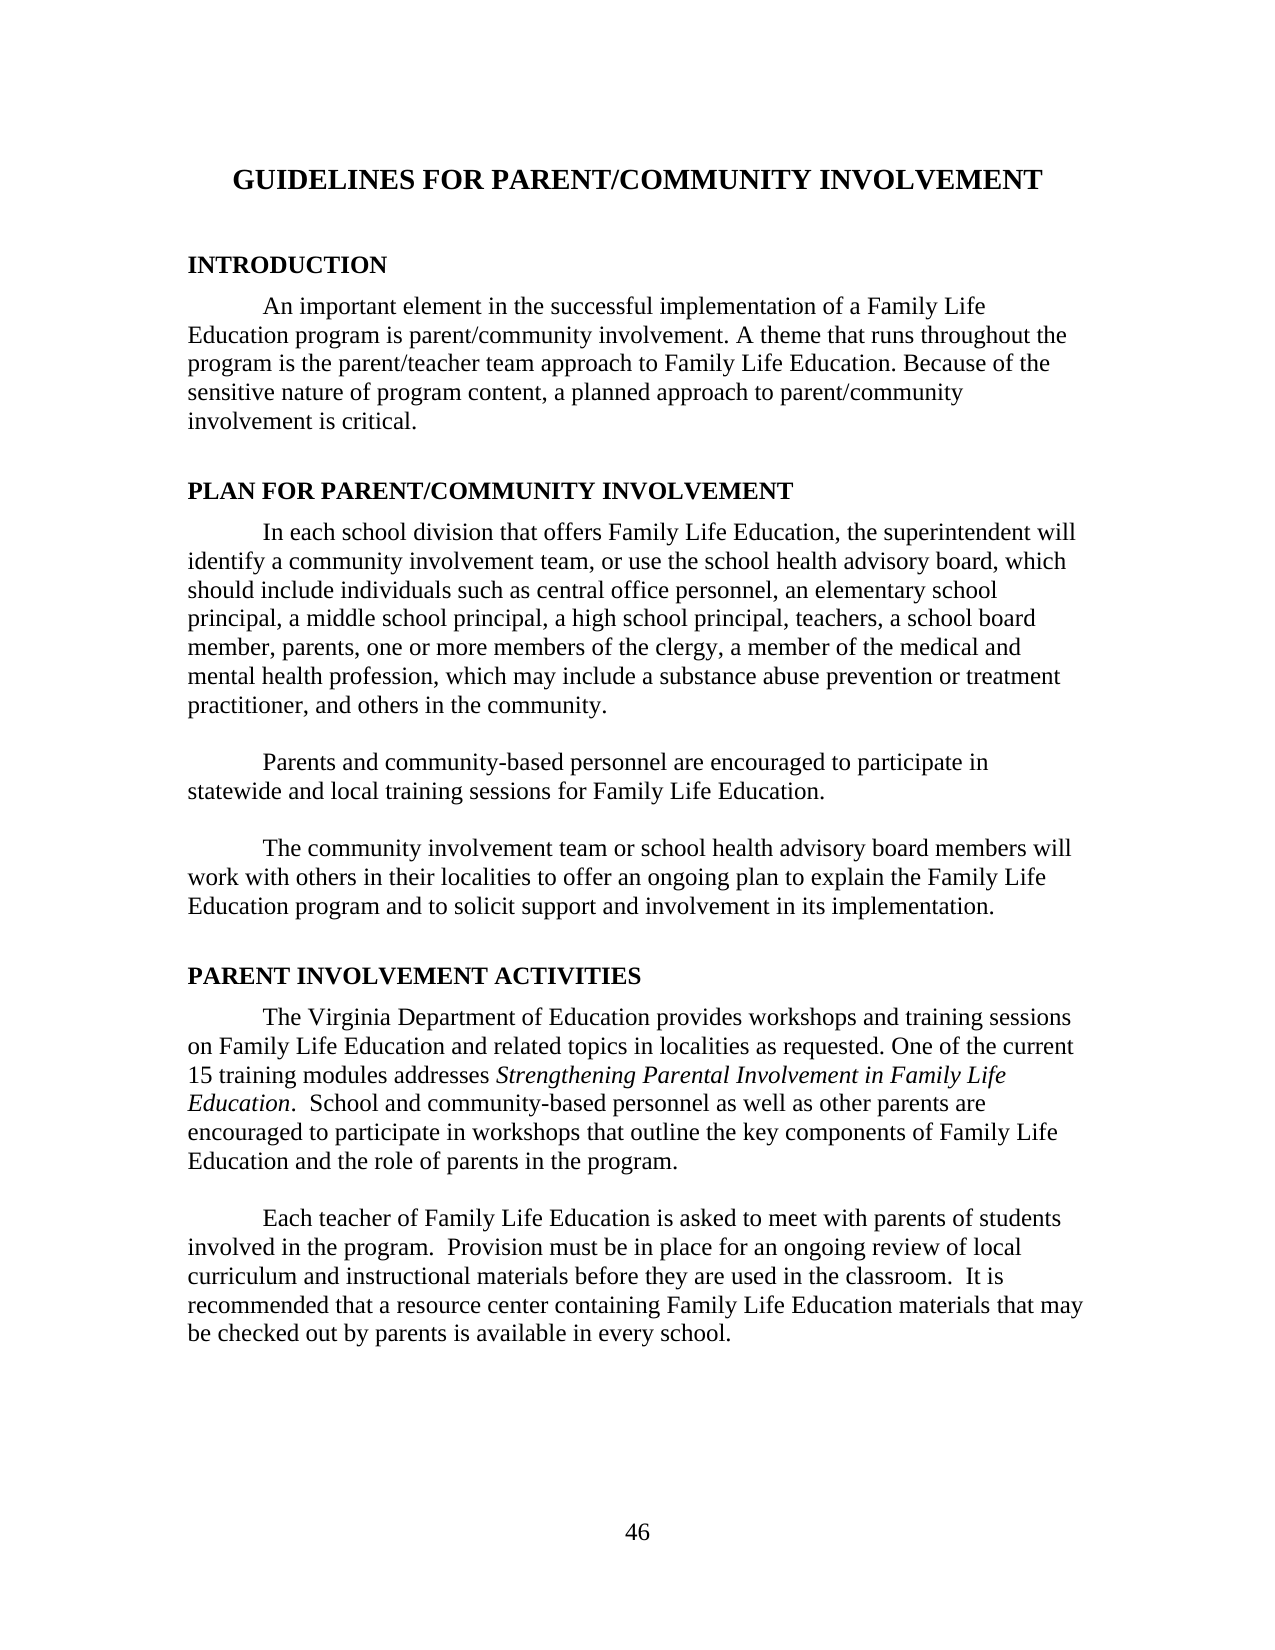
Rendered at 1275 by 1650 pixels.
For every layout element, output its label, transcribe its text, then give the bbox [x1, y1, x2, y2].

text The Virginia Department of Education provides workshops and training sessions on Family Life Education and related topics in localities as requested. One of the current 15 training modules addresses Strengthening Parental Involvement in Family Life Education. School and community-based personnel as well as other parents are encouraged to participate in workshops that outline the key components of Family Life Education and the role of parents in the program. [187, 1002, 1087, 1175]
subtitle INTRODUCTION [187, 250, 1087, 278]
text Each teacher of Family Life Education is asked to meet with parents of students involved in the program. Provision must be in place for an ongoing review of local curriculum and instructional materials before they are used in the classroom. It is recommended that a resource center containing Family Life Education materials that may be checked out by parents is available in every school. [187, 1203, 1087, 1347]
text The community involvement team or school health advisory board members will work with others in their localities to offer an ongoing plan to explain the Family Life Education program and to solicit support and involvement in its implementation. [187, 833, 1087, 920]
subtitle PLAN FOR PARENT/COMMUNITY INVOLVEMENT [187, 476, 1087, 505]
subtitle PARENT INVOLVEMENT ACTIVITIES [187, 961, 1087, 990]
text An important element in the successful implementation of a Family Life Education program is parent/community involvement. A theme that runs throughout the program is the parent/teacher team approach to Family Life Education. Because of the sensitive nature of program content, a planned approach to parent/community involvement is critical. [187, 291, 1087, 435]
subtitle GUIDELINES FOR PARENT/COMMUNITY INVOLVEMENT [187, 162, 1087, 196]
text Parents and community-based personnel are encouraged to participate in statewide and local training sessions for Family Life Education. [187, 747, 1087, 805]
text In each school division that offers Family Life Education, the superintendent will identify a community involvement team, or use the school health advisory board, which should include individuals such as central office personnel, an elementary school principal, a middle school principal, a high school principal, teachers, a school board member, parents, one or more members of the clergy, a member of the medical and mental health profession, which may include a substance abuse prevention or treatment practitioner, and others in the community. [187, 517, 1087, 718]
